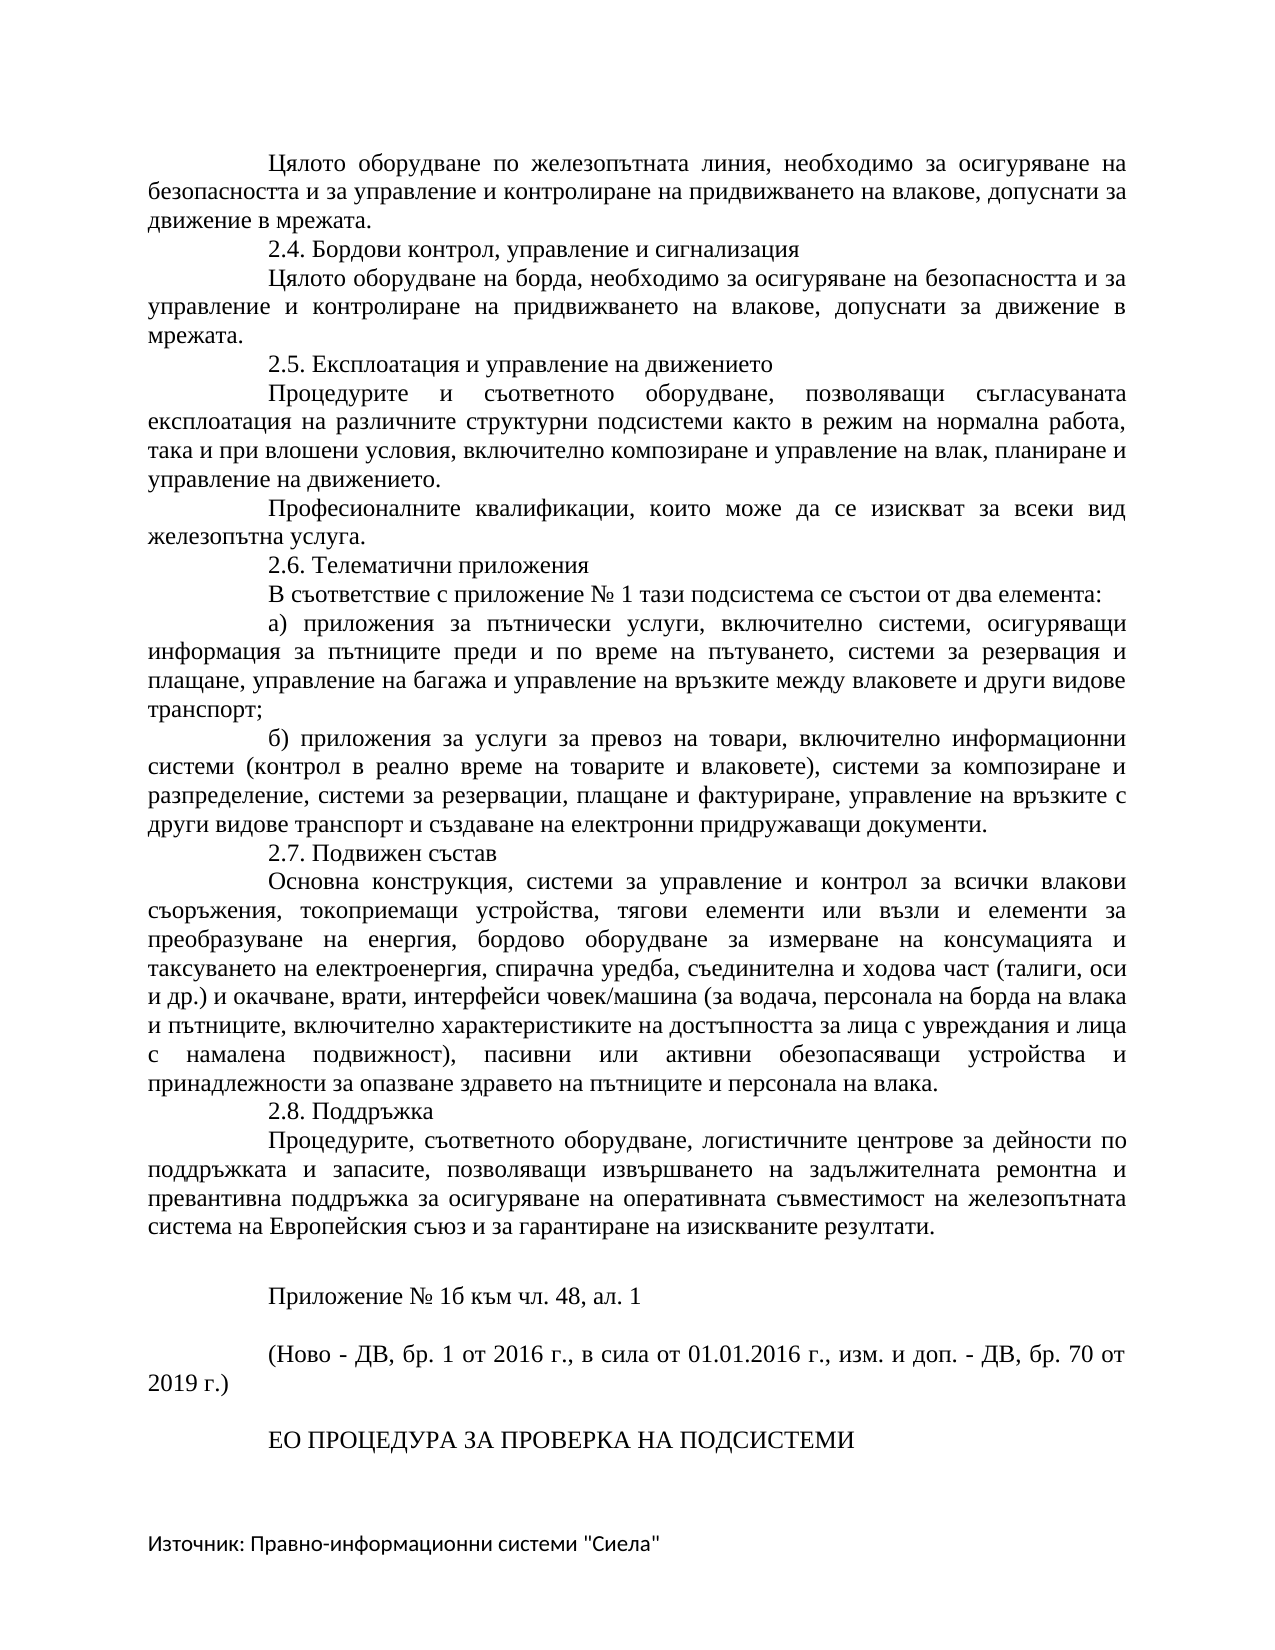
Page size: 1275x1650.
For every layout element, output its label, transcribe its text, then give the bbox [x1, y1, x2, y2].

text а) приложения за пътнически услуги, включително системи, осигуряващи информация за пътниците преди и по време на пътуването, системи за резервация и плащане, управление на багажа и управление на връзките между влаковете и други видове транспорт; [148, 608, 1127, 723]
text Основна конструкция, системи за управление и контрол за всички влакови съоръжения, токоприемащи устройства, тягови елементи или възли и елементи за преобразуване на енергия, бордово оборудване за измерване на консумацията и таксуването на електроенергия, спирачна уредба, съединителна и ходова част (талиги, оси и др.) и окачване, врати, интерфейси човек/машина (за водача, персонала на борда на влака и пътниците, включително характеристиките на достъпността за лица с увреждания и лица с намалена подвижност), пасивни или активни обезопасяващи устройства и принадлежности за опазване здравето на пътниците и персонала на влака. [148, 866, 1127, 1096]
text Цялото оборудване по железопътната линия, необходимо за осигуряване на безопасността и за управление и контролиране на придвижването на влакове, допуснати за движение в мрежата. [148, 148, 1127, 234]
text 2.6. Телематични приложения [148, 550, 1127, 579]
text 2.4. Бордови контрол, управление и сигнализация [148, 234, 1127, 263]
text Професионалните квалификации, които може да се изискват за всеки вид железопътна услуга. [148, 493, 1127, 550]
text 2.5. Експлоатация и управление на движението [148, 349, 1127, 378]
text 2.8. Поддръжка [148, 1096, 1127, 1125]
text Процедурите и съответното оборудване, позволяващи съгласуваната експлоатация на различните структурни подсистеми както в режим на нормална работа, така и при влошени условия, включително композиране и управление на влак, планиране и управление на движението. [148, 378, 1127, 493]
text (Ново - ДВ, бр. 1 от 2016 г., в сила от 01.01.2016 г., изм. и доп. - ДВ, бр. 70 от 2019 г.) [148, 1339, 1127, 1396]
text Процедурите, съответното оборудване, логистичните центрове за дейности по поддръжката и запасите, позволяващи извършването на задължителната ремонтна и превантивна поддръжка за осигуряване на оперативната съвместимост на железопътната система на Европейския съюз и за гарантиране на изискваните резултати. [148, 1125, 1127, 1240]
text б) приложения за услуги за превоз на товари, включително информационни системи (контрол в реално време на товарите и влаковете), системи за композиране и разпределение, системи за резервации, плащане и фактуриране, управление на връзките с други видове транспорт и създаване на електронни придружаващи документи. [148, 723, 1127, 838]
text Цялото оборудване на борда, необходимо за осигуряване на безопасността и за управление и контролиране на придвижването на влакове, допуснати за движение в мрежата. [148, 263, 1127, 349]
text Приложение № 1б към чл. 48, ал. 1 [148, 1281, 1127, 1310]
text ЕО ПРОЦЕДУРА ЗА ПРОВЕРКА НА ПОДСИСТЕМИ [148, 1425, 1127, 1454]
text 2.7. Подвижен състав [148, 838, 1127, 866]
text В съответствие с приложение № 1 тази подсистема се състои от два елемента: [148, 579, 1127, 608]
